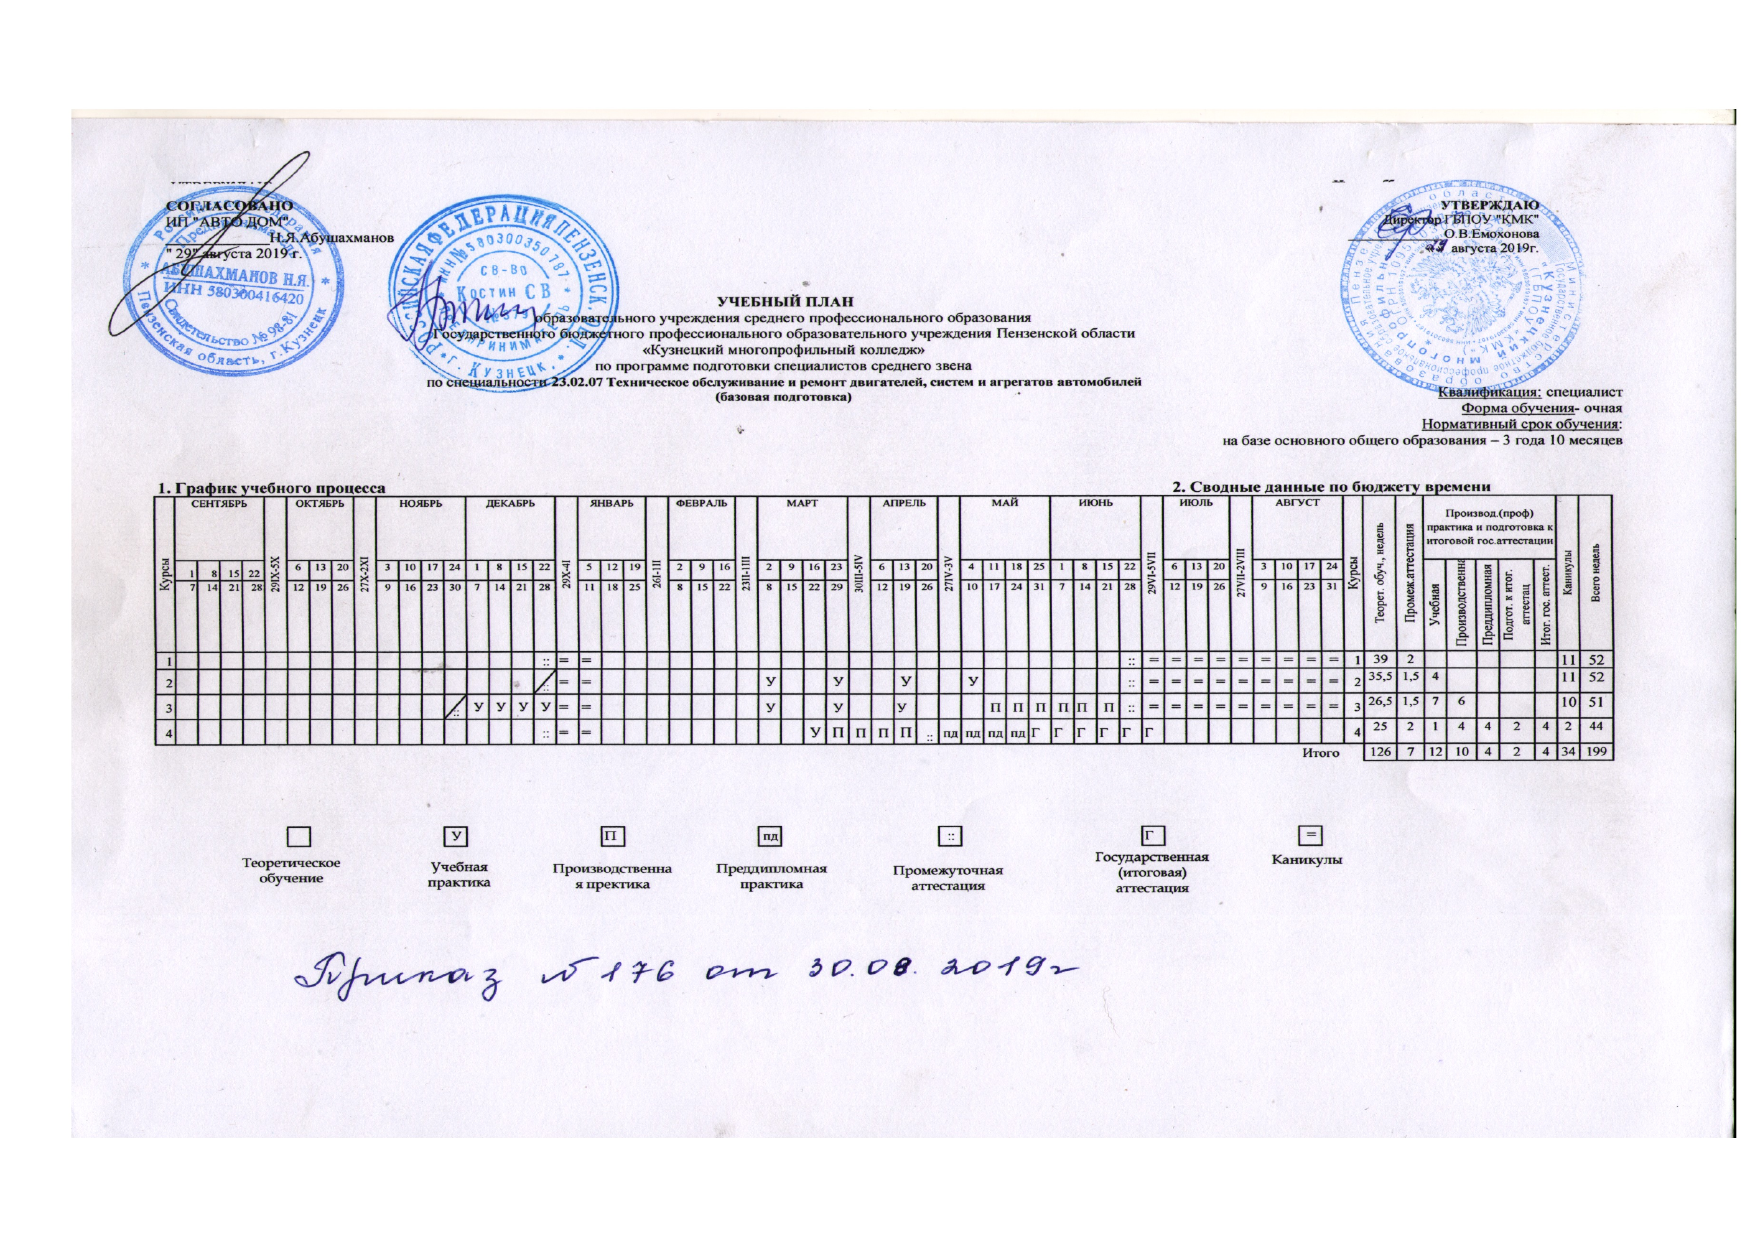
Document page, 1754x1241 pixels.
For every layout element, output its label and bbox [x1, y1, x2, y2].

picture [68, 101, 1740, 1138]
